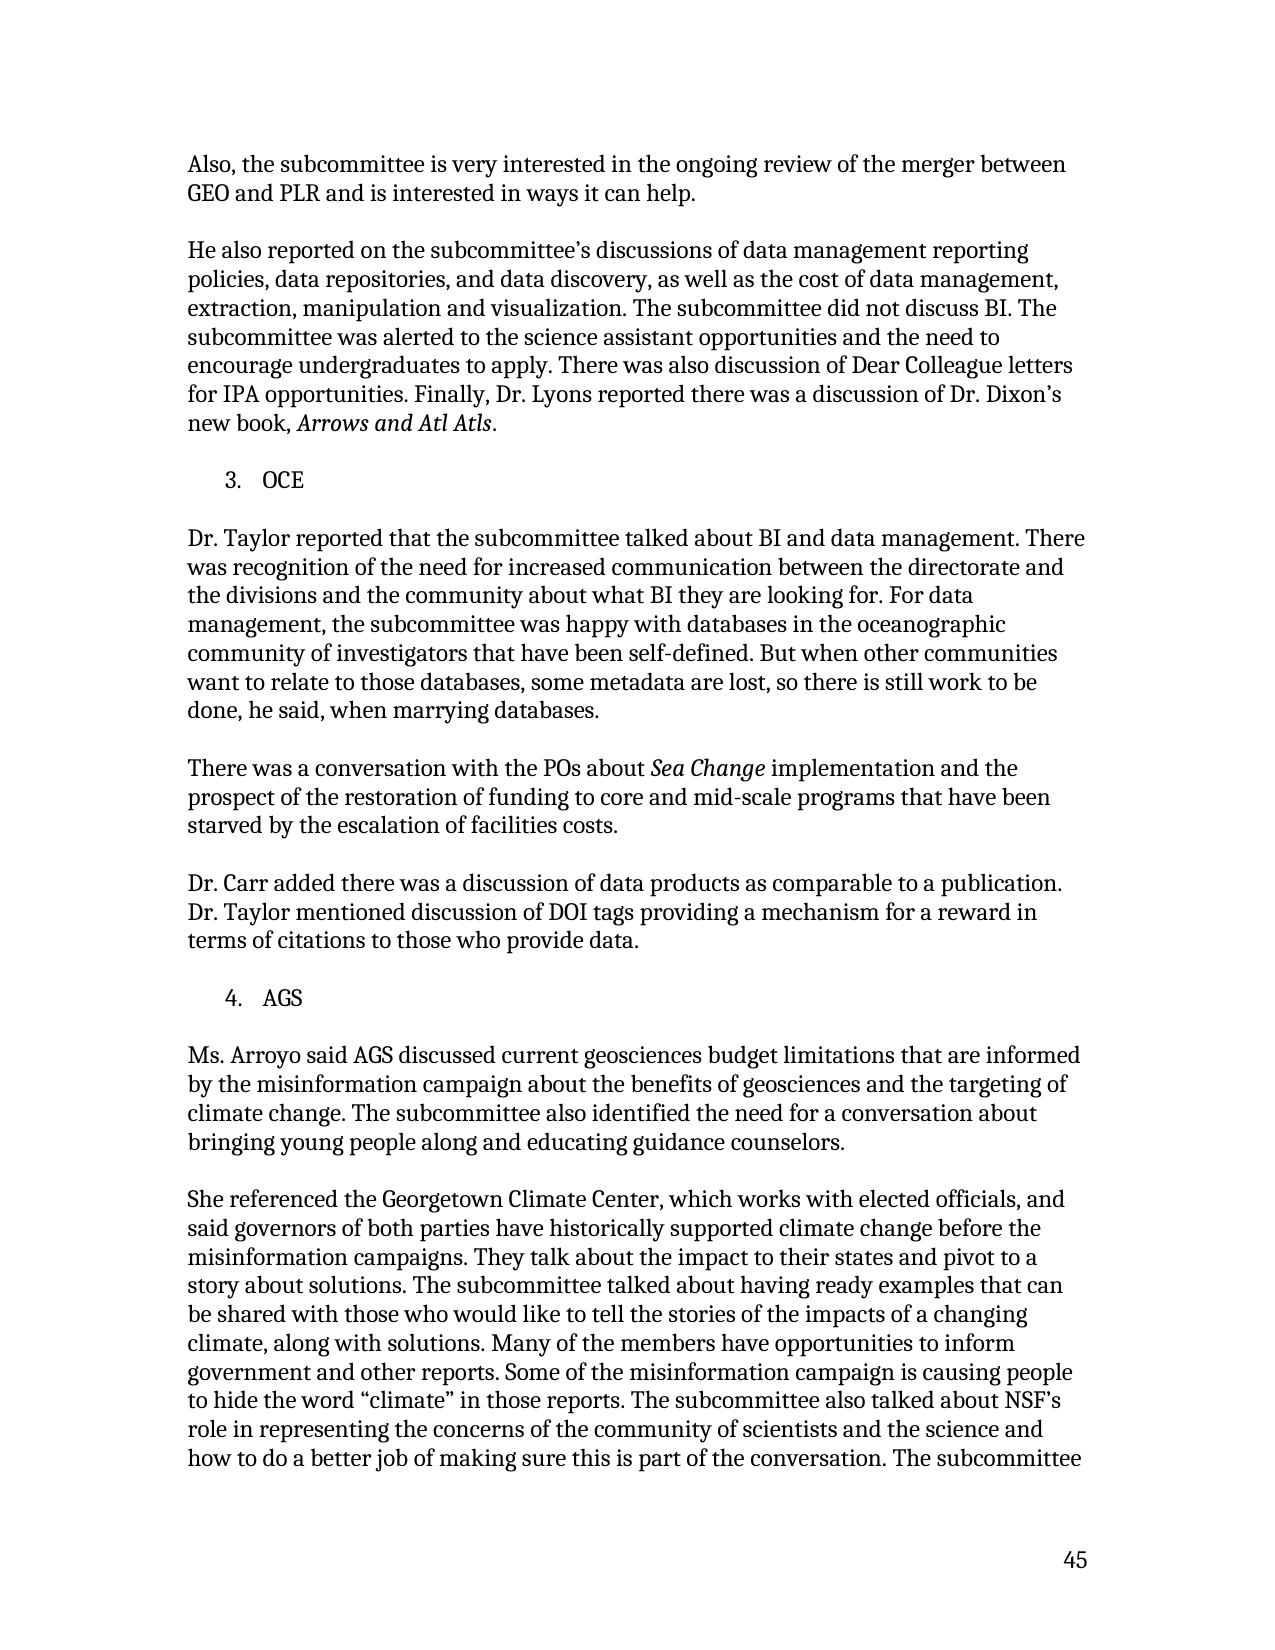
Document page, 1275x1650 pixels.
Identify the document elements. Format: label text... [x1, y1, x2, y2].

text Dr. Carr added there was a discussion of data products as comparable to a publication. Dr. Taylor mentioned discussion of DOI tags providing a mechanism for a reward in terms of citations to those who provide data. [187, 869, 1087, 955]
text Also, the subcommittee is very interested in the ongoing review of the merger between GEO and PLR and is interested in ways it can help. [187, 150, 1087, 207]
text Dr. Taylor reported that the subcommittee talked about BI and data management. There was recognition of the need for increased communication between the directorate and the divisions and the community about what BI they are looking for. For data management, the subcommittee was happy with databases in the oceanographic community of investigators that have been self-defined. But when other communities want to relate to those databases, some metadata are lost, so there is still work to be done, he said, when marrying databases. [187, 524, 1087, 725]
text Ms. Arroyo said AGS discussed current geosciences budget limitations that are informed by the misinformation campaign about the benefits of geosciences and the targeting of climate change. The subcommittee also identified the need for a conversation about bringing young people along and educating guidance counselors. [187, 1041, 1087, 1156]
list AGS [225, 984, 1087, 1012]
list OCE [225, 466, 1087, 495]
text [187, 1185, 1087, 1472]
text He also reported on the subcommittee’s discussions of data management reporting policies, data repositories, and data discovery, as well as the cost of data management, extraction, manipulation and visualization. The subcommittee did not discuss BI. The subcommittee was alerted to the science assistant opportunities and the need to encourage undergraduates to apply. There was also discussion of Dear Colleague letters for IPA opportunities. Finally, Dr. Lyons reported there was a discussion of Dr. Dixon’s new book, Arrows and Atl Atls. [187, 236, 1087, 437]
text There was a conversation with the POs about Sea Change implementation and the prospect of the restoration of funding to core and mid-scale programs that have been starved by the escalation of facilities costs. [187, 754, 1087, 840]
